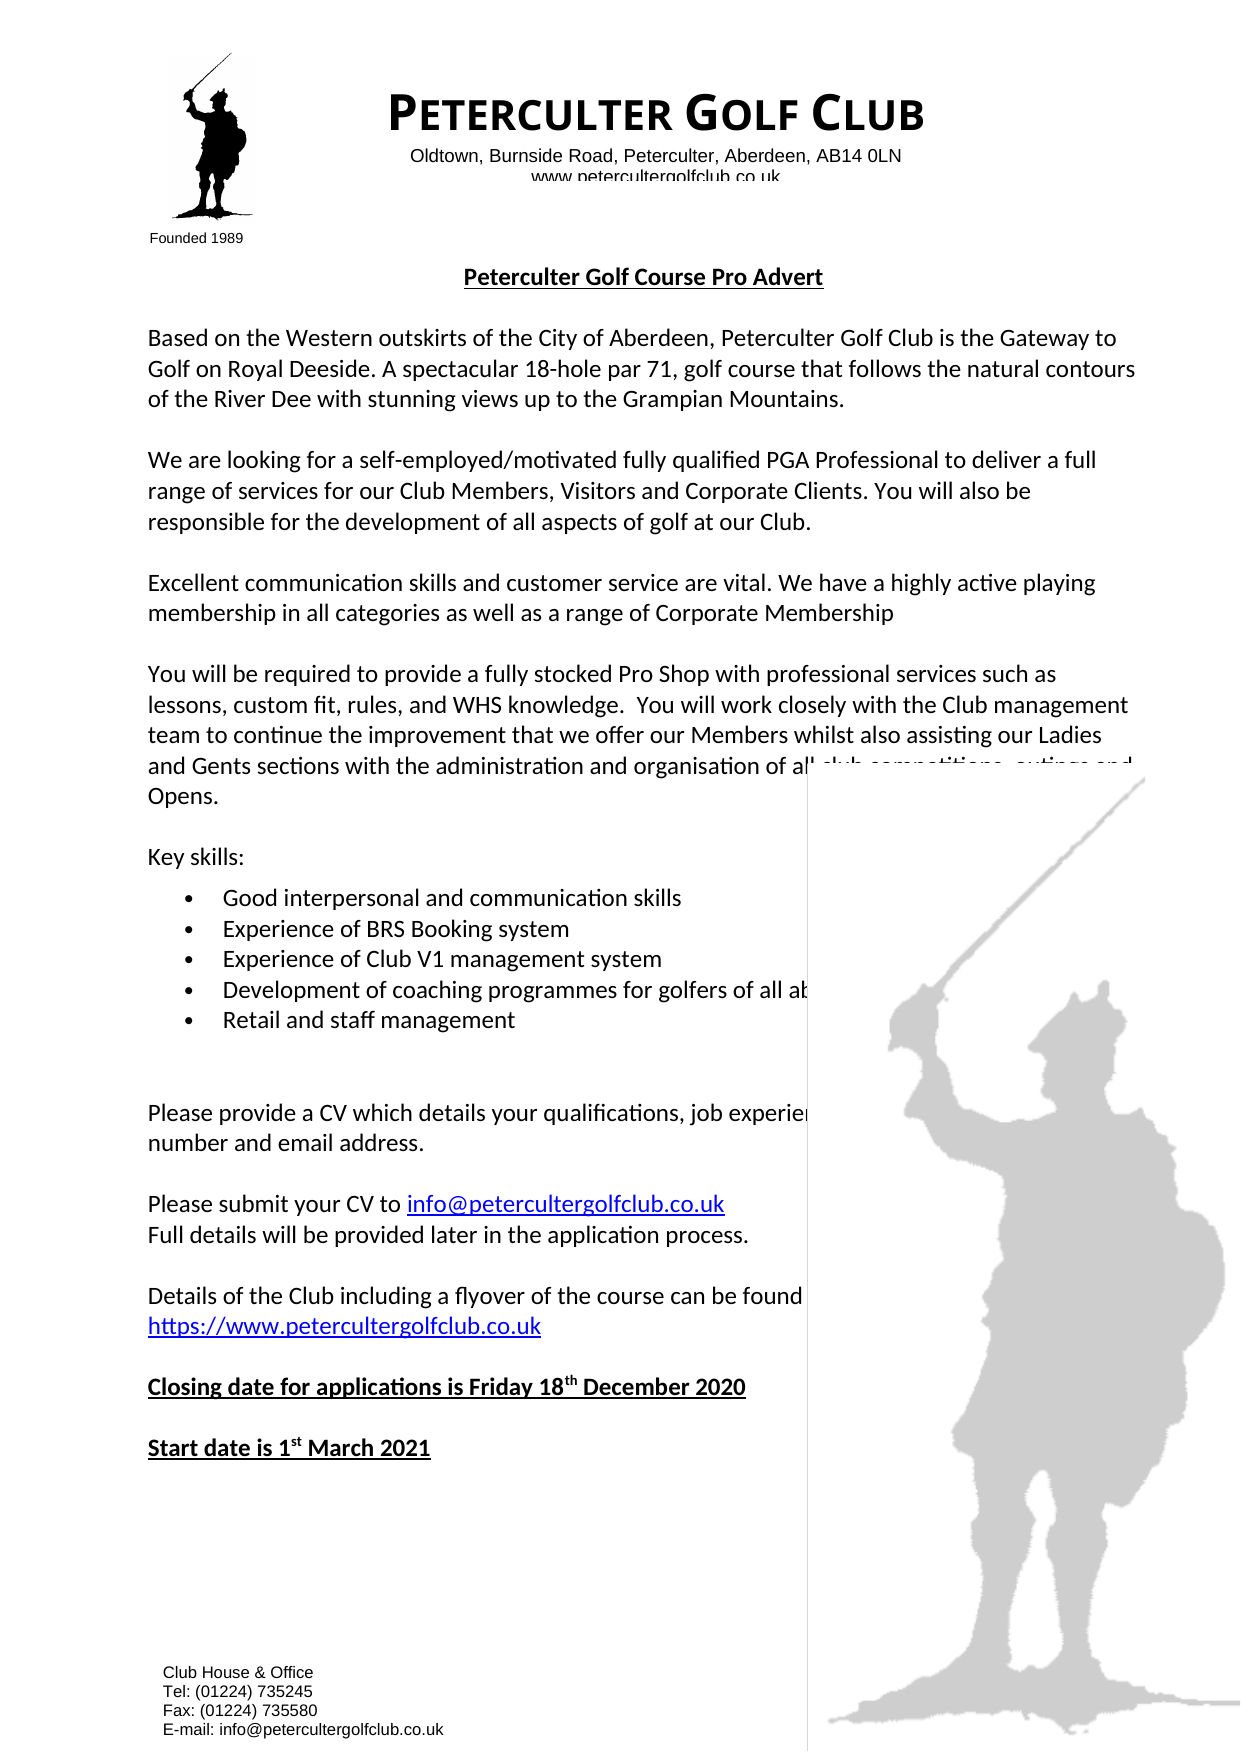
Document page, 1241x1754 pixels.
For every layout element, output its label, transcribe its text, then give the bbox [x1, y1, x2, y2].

text Please submit your CV to info@petercultergolfclub.co.uk [148, 1188, 807, 1219]
text Based on the Western outskirts of the City of Aberdeen, Peterculter Golf Club is the Gateway to Golf on Royal Deeside. A spectacular 18-hole par 71, golf course that follows the natural contours of the River Dee with stunning views up to the Grampian Mountains. [148, 292, 1140, 414]
text Excellent communication skills and customer service are vital. We have a highly active playing membership in all categories as well as a range of Corporate Membership [148, 567, 1140, 628]
list Retail and staff management [185, 1004, 807, 1035]
list Experience of Club V1 management system [185, 943, 807, 974]
text Details of the Club including a flyover of the course can be found by visiting our website [148, 1280, 807, 1310]
text Key skills: [148, 841, 807, 872]
text Closing date for applications is Friday 18th December 2020 [148, 1371, 807, 1402]
picture [168, 50, 256, 222]
text You will be required to provide a fully stocked Pro Shop with professional services such as lessons, custom fit, rules, and WHS knowledge. You will work closely with the Club management team to continue the improvement that we offer our Members whilst also assisting our Ladies and Gents sections with the administration and organisation of all club competitions, outings and Opens. [148, 658, 1140, 811]
text https://www.petercultergolfclub.co.uk [148, 1310, 807, 1341]
list Experience of BRS Booking system [185, 913, 807, 943]
text Please provide a CV which details your qualifications, job experience plus a contact phone number and email address. [148, 1097, 807, 1158]
text Peterculter Golf Course Pro Advert [148, 261, 1140, 292]
text Full details will be provided later in the application process. [148, 1219, 807, 1249]
text Start date is 1st March 2021 [148, 1432, 807, 1463]
text We are looking for a self-employed/motivated fully qualified PGA Professional to deliver a full range of services for our Club Members, Visitors and Corporate Clients. You will also be responsible for the development of all aspects of golf at our Club. [148, 444, 1140, 536]
list Development of coaching programmes for golfers of all abilities and Junior Development. [185, 974, 807, 1004]
list Good interpersonal and communication skills [185, 882, 807, 913]
